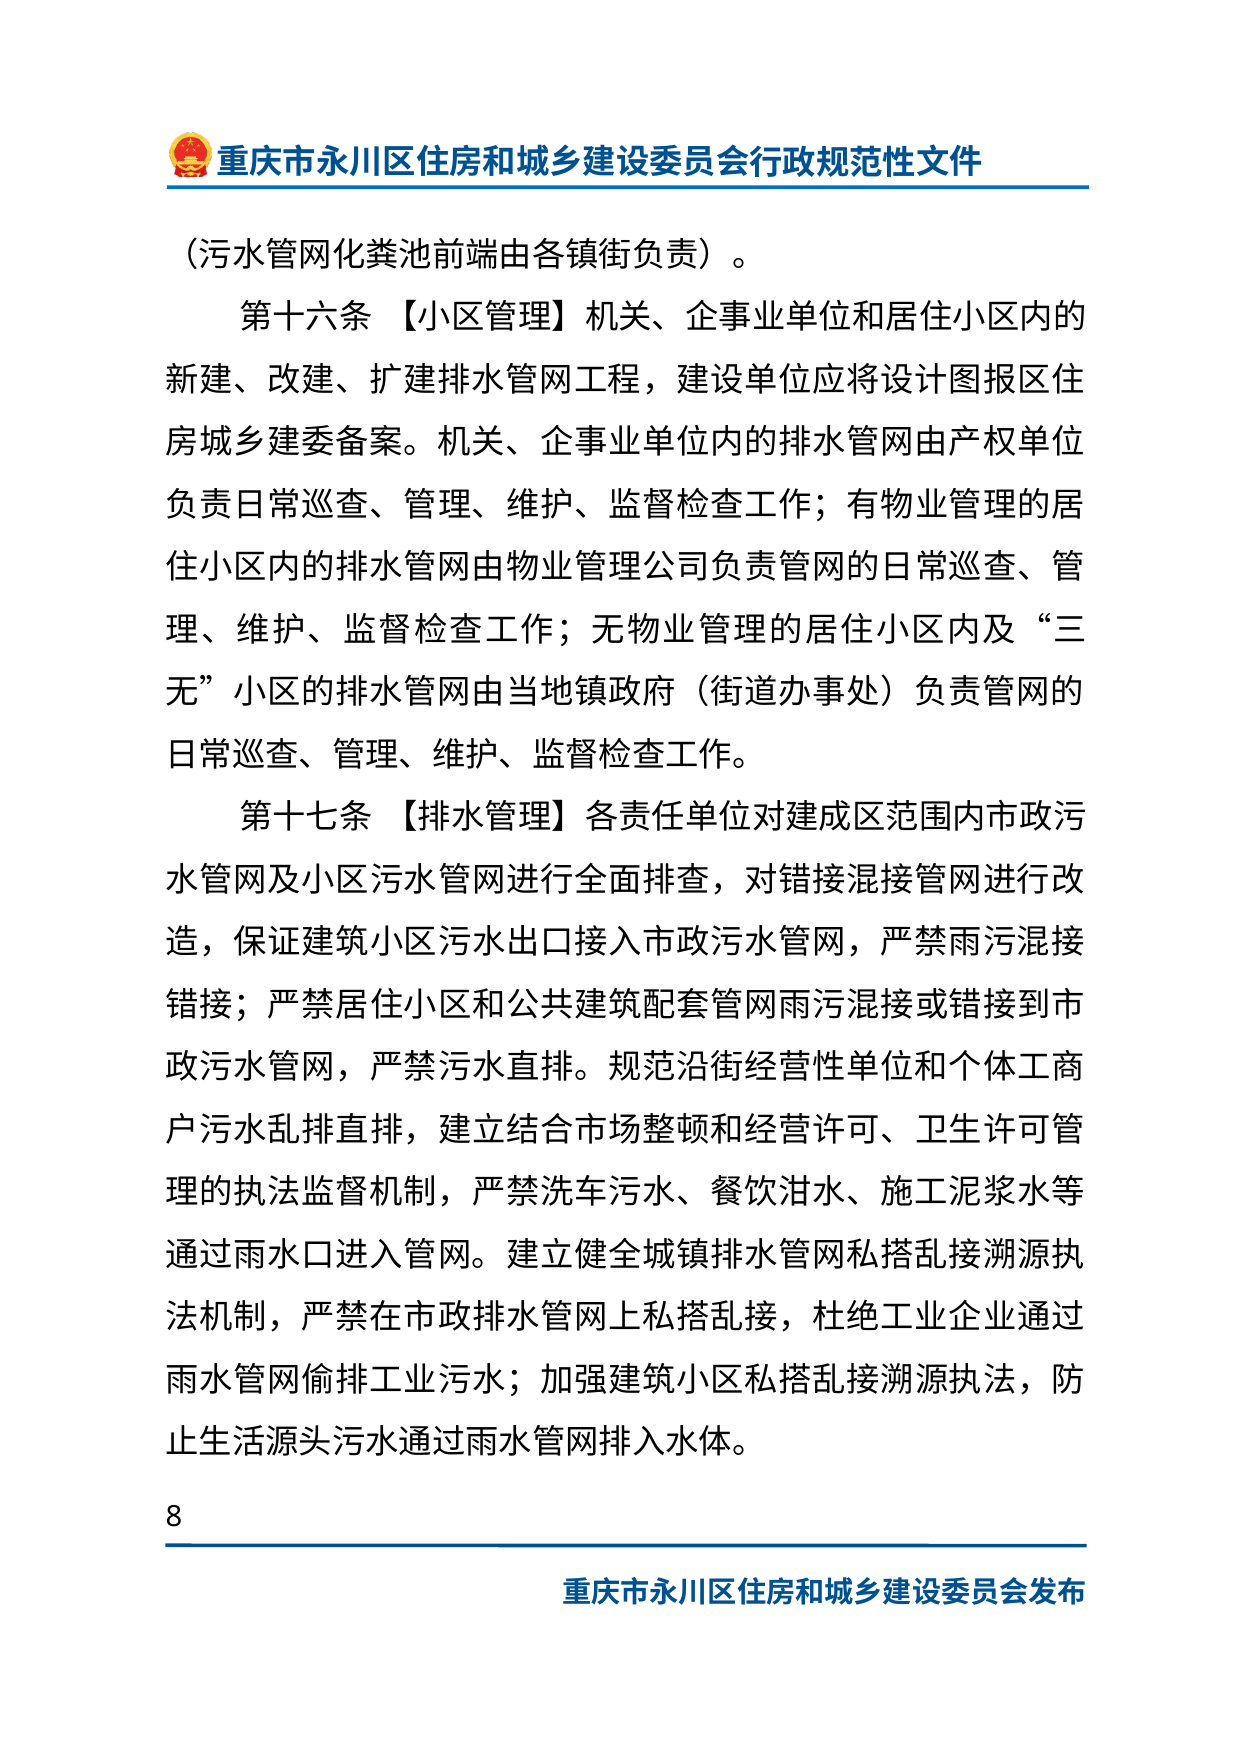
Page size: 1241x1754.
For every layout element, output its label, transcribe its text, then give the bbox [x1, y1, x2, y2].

list 【排水管理】各责任单位对建成区范围内市政污水管网及小区污水管网进行全面排查，对错接混接管网进行改造，保证建筑小区污水出口接入市政污水管网，严禁雨污混接错接；严禁居住小区和公共建筑配套管网雨污混接或错接到市政污水管网，严禁污水直排。规范沿街经营性单位和个体工商户污水乱排直排，建立结合市场整顿和经营许可、卫生许可管理的执法监督机制，严禁洗车污水、餐饮泔水、施工泥浆水等通过雨水口进入管网。建立健全城镇排水管网私搭乱接溯源执法机制，严禁在市政排水管网上私搭乱接，杜绝工业企业通过雨水管网偷排工业污水；加强建筑小区私搭乱接溯源执法，防止生活源头污水通过雨水管网排入水体。 [165, 779, 1087, 1466]
picture [165, 130, 216, 181]
list 【小区管理】机关、企事业单位和居住小区内的新建、改建、扩建排水管网工程，建设单位应将设计图报区住房城乡建委备案。机关、企事业单位内的排水管网由产权单位负责日常巡查、管理、维护、监督检查工作；有物业管理的居住小区内的排水管网由物业管理公司负责管网的日常巡查、管理、维护、监督检查工作；无物业管理的居住小区内及“三无”小区的排水管网由当地镇政府（街道办事处）负责管网的日常巡查、管理、维护、监督检查工作。 [165, 279, 1087, 779]
